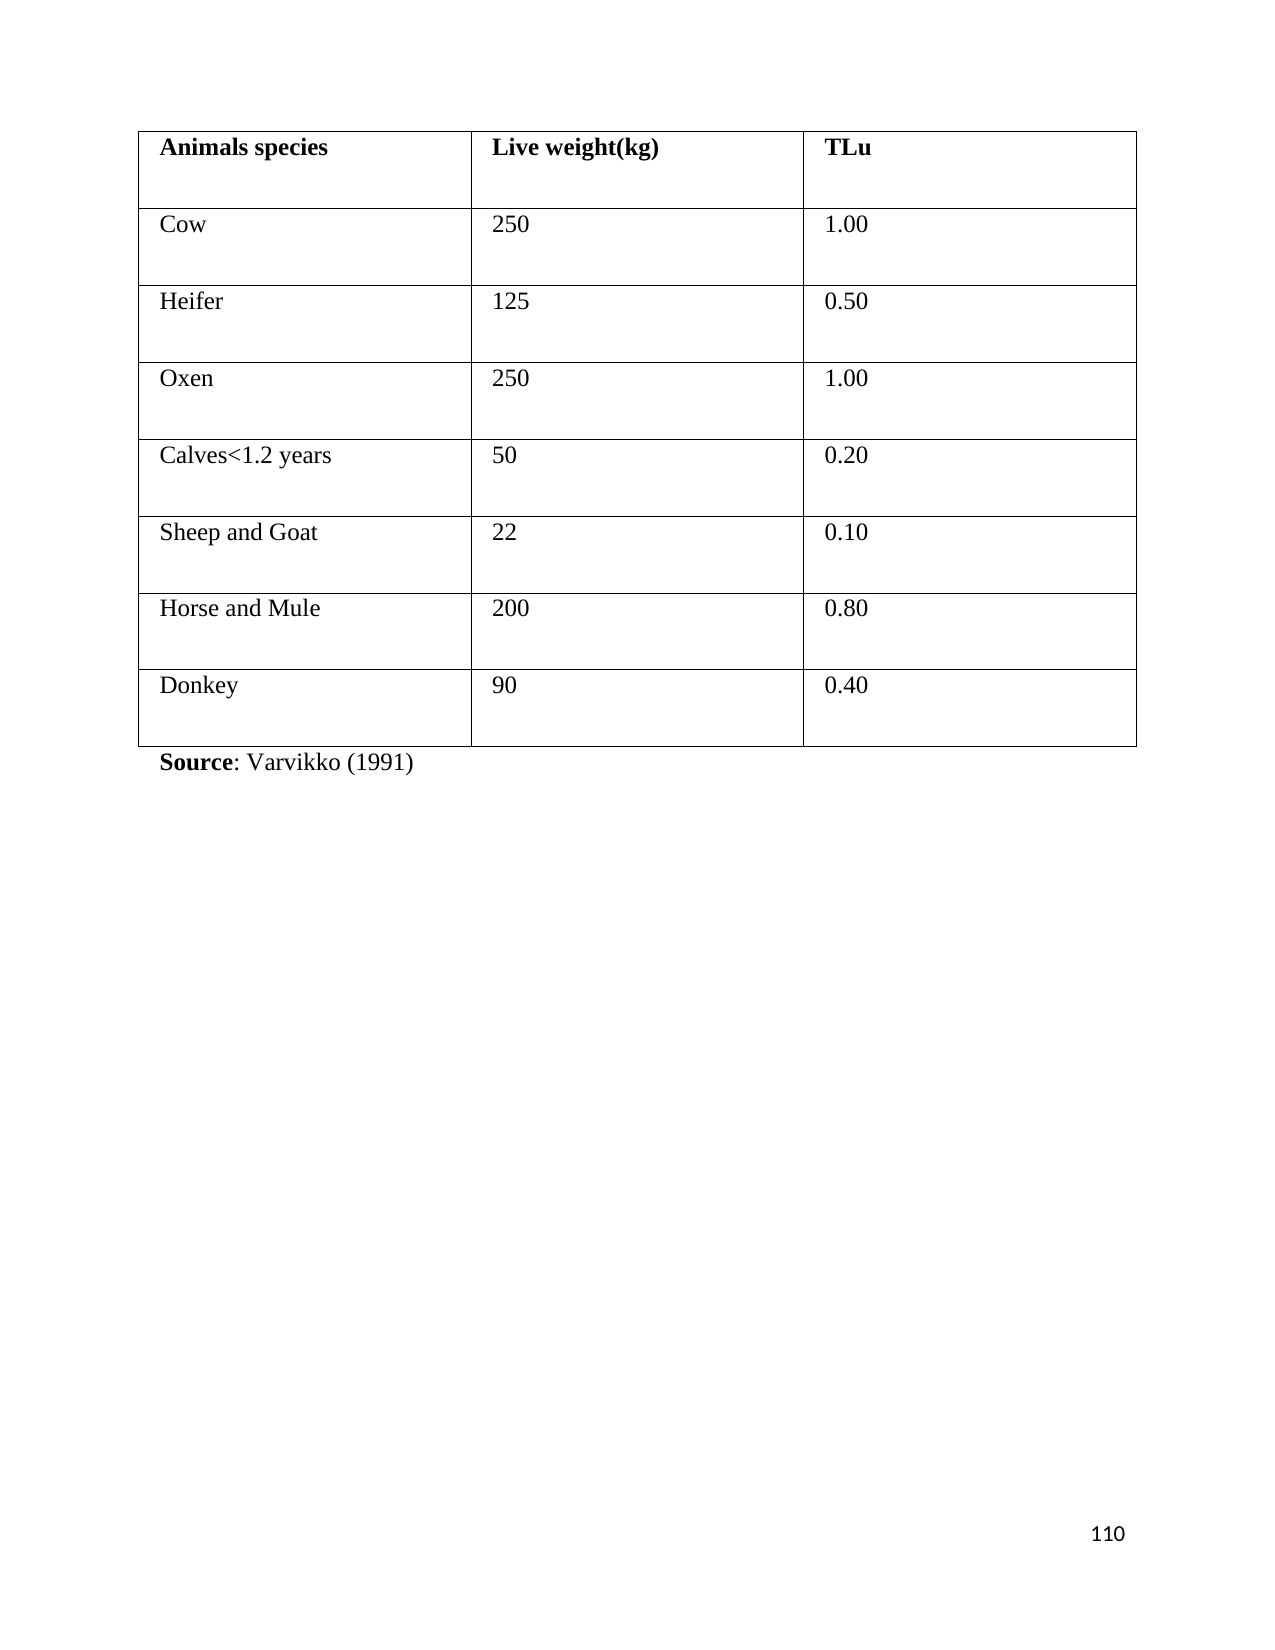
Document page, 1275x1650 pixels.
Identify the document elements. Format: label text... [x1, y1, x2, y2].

table_header Live weight(kg) [472, 132, 803, 208]
table_cell Heifer [139, 286, 471, 362]
table_cell 200 [472, 594, 803, 669]
table_cell 1.00 [804, 363, 1136, 439]
table_cell Calves<1.2 years [139, 440, 471, 516]
text Source: Varvikko (1991) [159, 747, 1125, 776]
table_cell Cow [139, 209, 471, 285]
table_cell 250 [472, 363, 803, 439]
table_cell Oxen [139, 363, 471, 439]
table_cell Donkey [139, 670, 471, 746]
table_cell 0.80 [804, 594, 1136, 669]
table_cell 0.40 [804, 670, 1136, 746]
table_cell 90 [472, 670, 803, 746]
table_cell 0.10 [804, 517, 1136, 592]
table_cell Horse and Mule [139, 594, 471, 669]
table_cell 0.20 [804, 440, 1136, 516]
table_cell 1.00 [804, 209, 1136, 285]
table_cell 125 [472, 286, 803, 362]
table_cell 0.50 [804, 286, 1136, 362]
table_cell Sheep and Goat [139, 517, 471, 592]
table_header Animals species [139, 132, 471, 208]
table_cell 22 [472, 517, 803, 592]
table_header TLu [804, 132, 1136, 208]
table_cell 250 [472, 209, 803, 285]
table_cell 50 [472, 440, 803, 516]
